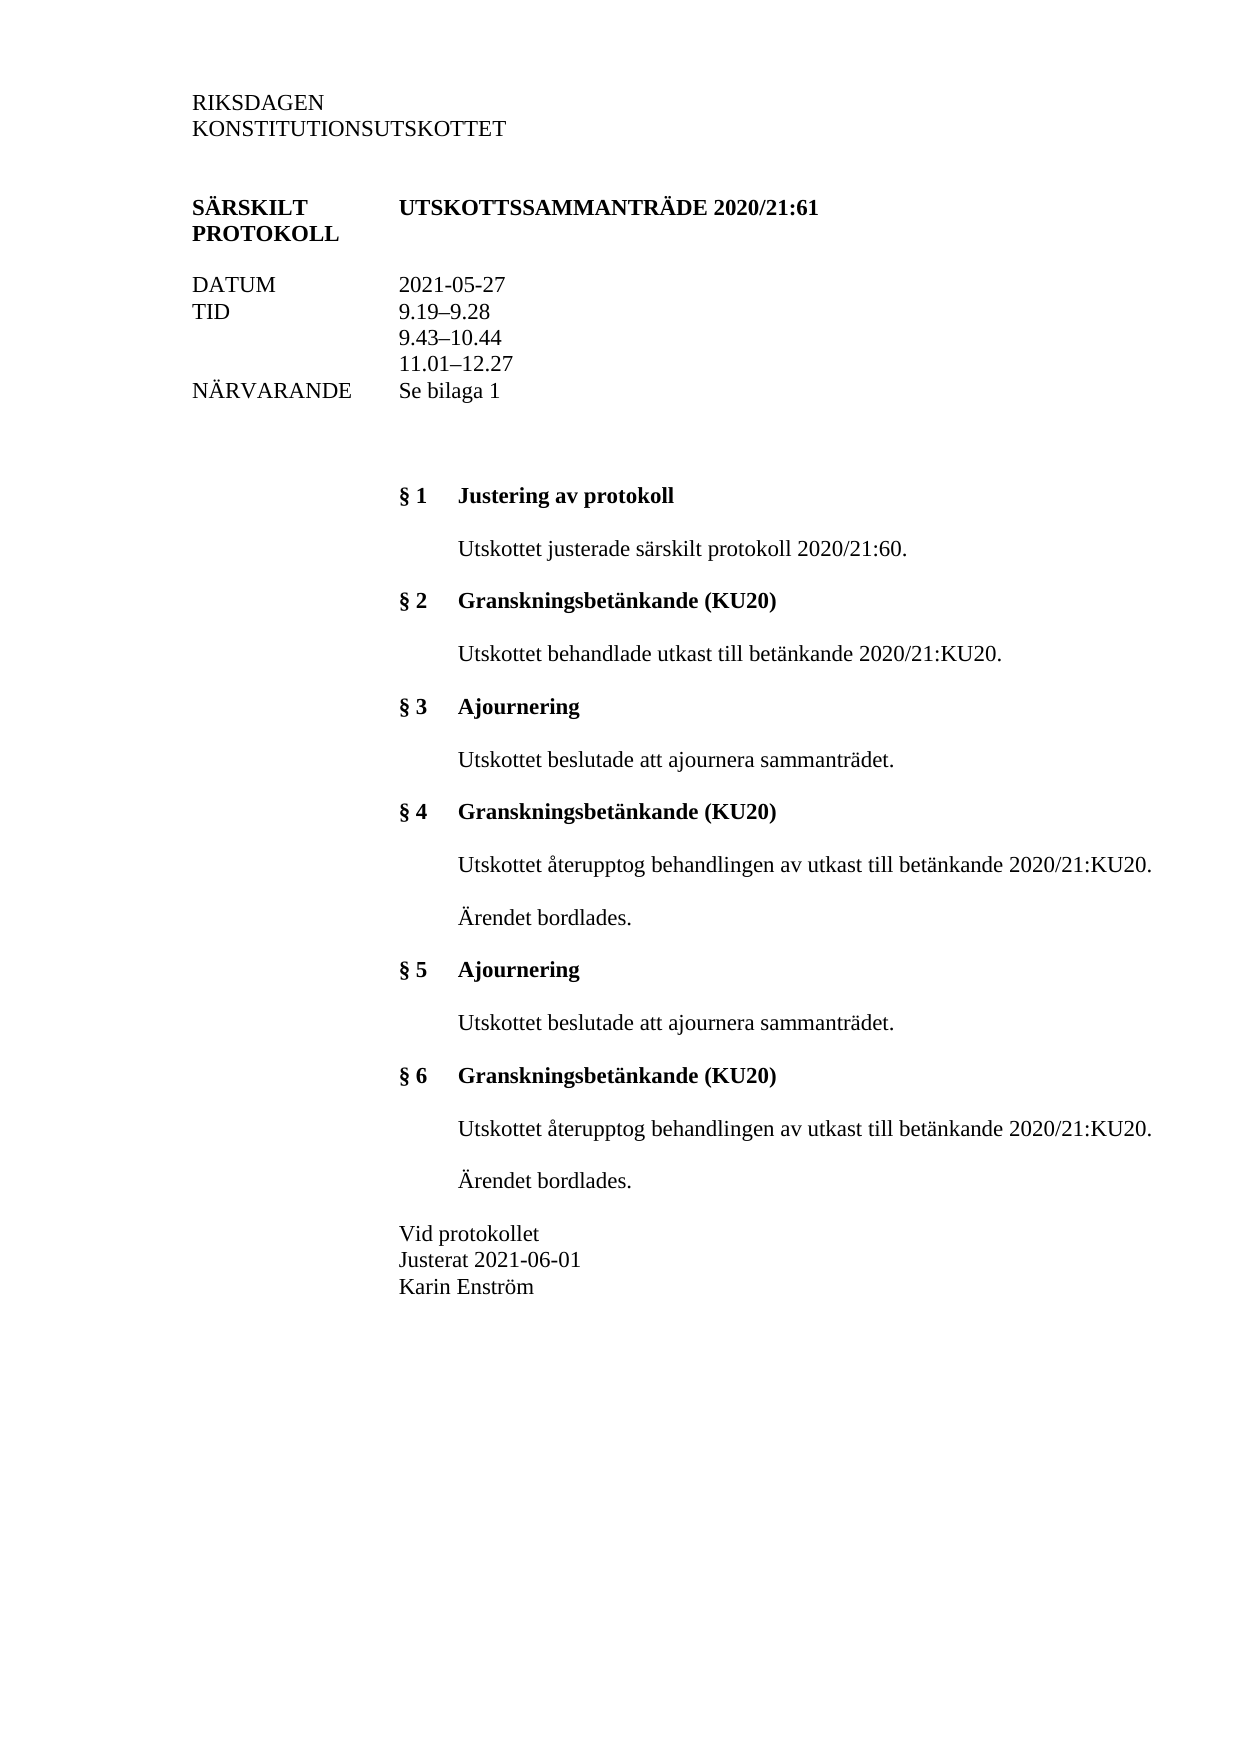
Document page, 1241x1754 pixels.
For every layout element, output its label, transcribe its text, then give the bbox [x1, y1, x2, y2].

table_cell Granskningsbetänkande (KU20) Utskottet behandlade utkast till betänkande 2020/21:KU20. [450, 588, 1174, 693]
table_cell § 6 [391, 1062, 450, 1220]
table_header RIKSDAGEN KONSTITUTIONSUTSKOTTET [185, 89, 1137, 141]
table_cell TID [185, 298, 391, 377]
table_cell § 3 [391, 693, 450, 798]
table_cell Se bilaga 1 [391, 377, 1064, 403]
table_cell Granskningsbetänkande (KU20) Utskottet återupptog behandlingen av utkast till betänkande 2020/21:KU20. Ärendet bordlades. [450, 799, 1174, 957]
table_cell 9.19–9.28 9.43–10.44 11.01–12.27 [391, 298, 1064, 377]
table_header UTSKOTTSSAMMANTRÄDE 2020/21:61 [391, 194, 1064, 271]
table_cell Vid protokollet Justerat 2021-06-01 Karin Enström [391, 1220, 1137, 1299]
table_header SÄRSKILT PROTOKOLL [185, 194, 391, 271]
table_cell § 5 [391, 957, 450, 1062]
table_cell § 4 [391, 799, 450, 957]
table_cell 2021-05-27 [391, 271, 1064, 298]
table_header Justering av protokoll Utskottet justerade särskilt protokoll 2020/21:60. [450, 482, 1174, 588]
table_header § 1 [391, 482, 450, 588]
table_cell Ajournering Utskottet beslutade att ajournera sammanträdet. [450, 957, 1174, 1062]
table_cell Ajournering Utskottet beslutade att ajournera sammanträdet. [450, 693, 1174, 798]
table_cell Granskningsbetänkande (KU20) Utskottet återupptog behandlingen av utkast till betänkande 2020/21:KU20. Ärendet bordlades. [450, 1062, 1174, 1220]
table_cell NÄRVARANDE [185, 377, 391, 403]
table_cell DATUM [185, 271, 391, 298]
table_cell § 2 [391, 588, 450, 693]
